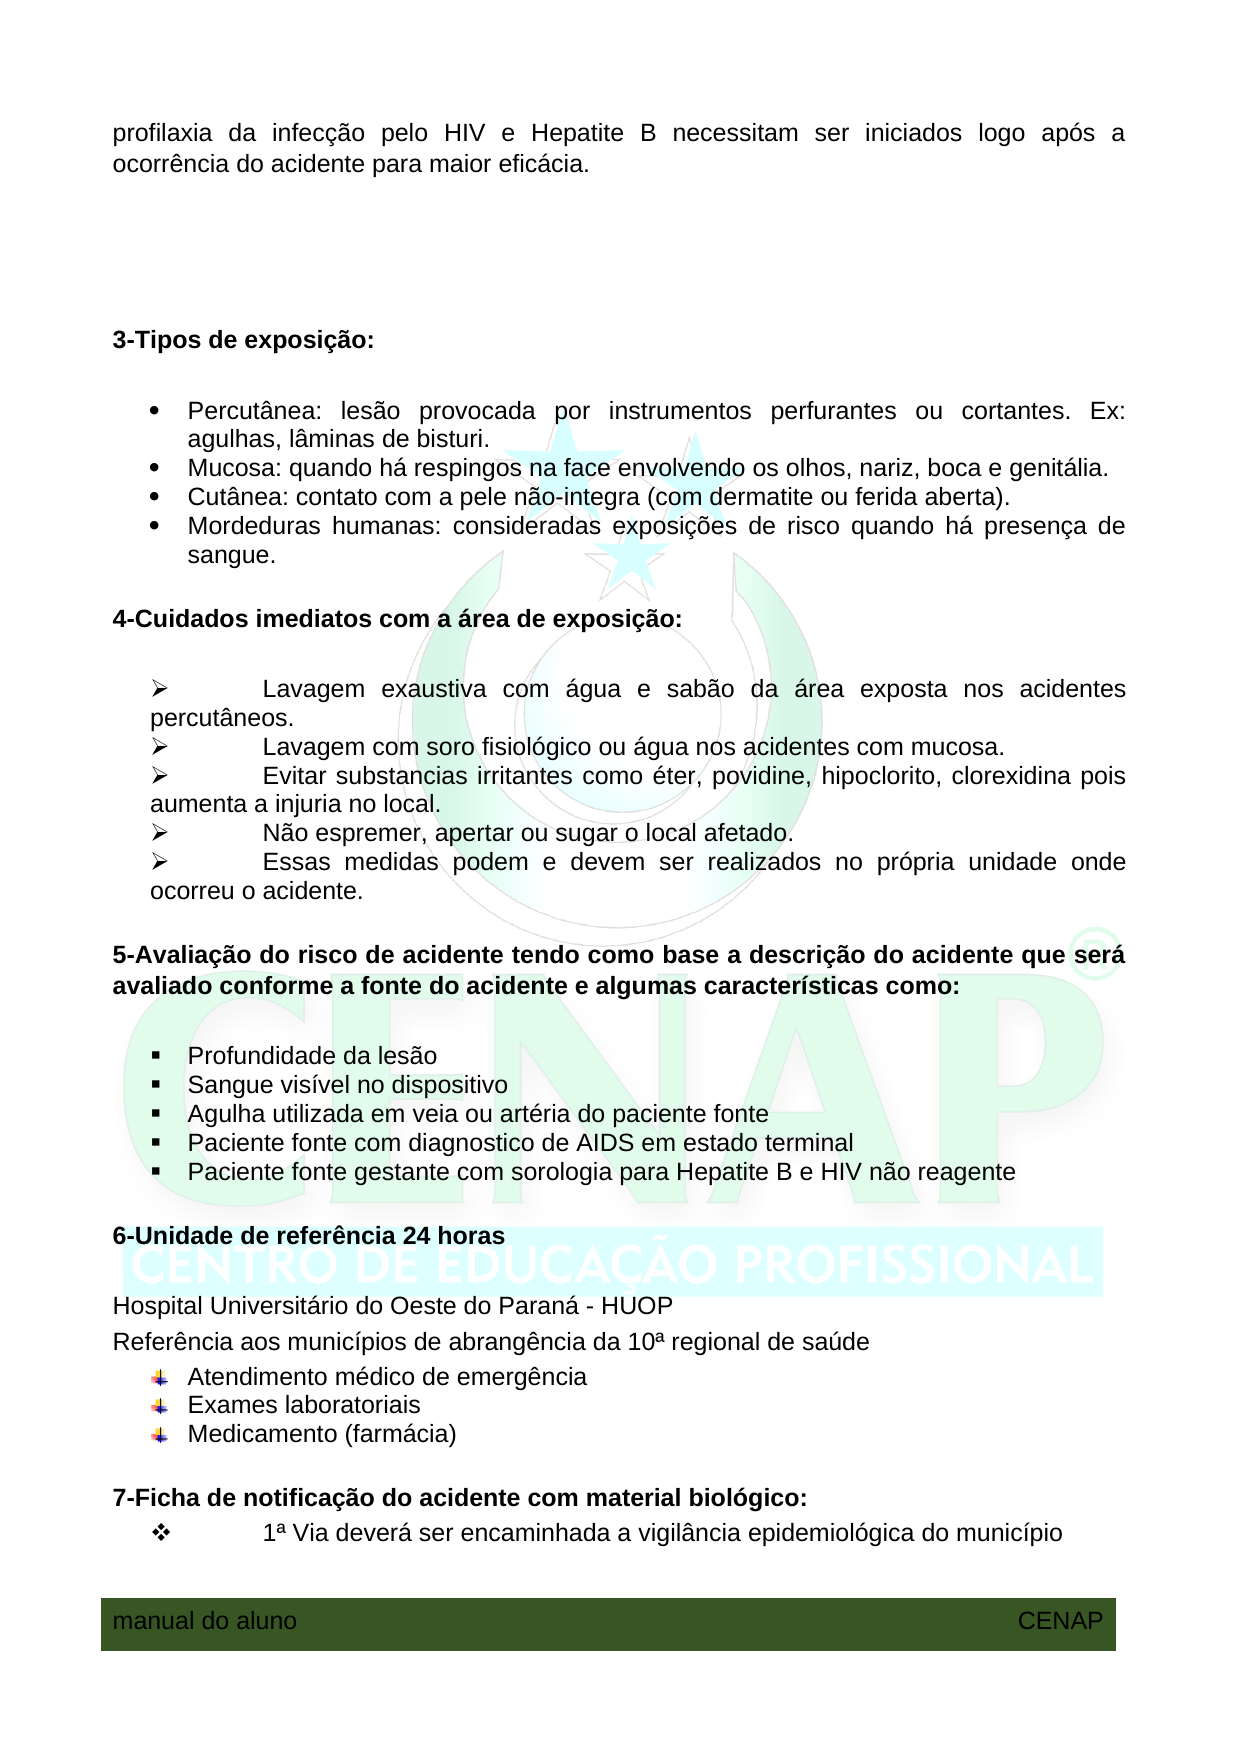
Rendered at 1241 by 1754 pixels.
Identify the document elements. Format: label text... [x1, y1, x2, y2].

list Atendimento médico de emergência [150, 1362, 1128, 1390]
list Sangue visível no dispositivo [150, 1070, 1128, 1099]
list Mucosa: quando há respingos na face envolvendo os olhos, nariz, boca e genitália. [150, 453, 1128, 482]
list Medicamento (farmácia) [150, 1419, 1128, 1448]
list Evitar substancias irritantes como éter, povidine, hipoclorito, clorexidina pois aumenta a injuria no local. [150, 761, 1128, 818]
list 1ª Via deverá ser encaminhada a vigilância epidemiológica do município [150, 1518, 1128, 1547]
list Agulha utilizada em veia ou artéria do paciente fonte [150, 1099, 1128, 1128]
text Referência aos municípios de abrangência da 10ª regional de saúde [112, 1326, 1128, 1355]
text 3-Tipos de exposição: [112, 325, 1128, 354]
list Essas medidas podem e devem ser realizados no própria unidade onde ocorreu o acidente. [150, 847, 1128, 905]
picture [151, 1397, 168, 1414]
text 4-Cuidados imediatos com a área de exposição: [112, 604, 1128, 632]
text 5-Avaliação do risco de acidente tendo como base a descrição do acidente que será avaliado conforme a fonte do acidente e algumas características como: [112, 940, 1128, 1000]
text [112, 118, 1128, 178]
list Lavagem com soro fisiológico ou água nos acidentes com mucosa. [150, 732, 1128, 761]
list Exames laboratoriais [150, 1390, 1128, 1419]
text Hospital Universitário do Oeste do Paraná - HUOP [112, 1291, 1128, 1320]
list Profundidade da lesão [150, 1041, 1128, 1070]
list Paciente fonte gestante com sorologia para Hepatite B e HIV não reagente [150, 1157, 1128, 1186]
text 7-Ficha de notificação do acidente com material biológico: [112, 1483, 1128, 1512]
picture [151, 1368, 168, 1386]
list Cutânea: contato com a pele não-integra (com dermatite ou ferida aberta). [150, 482, 1128, 511]
list Não espremer, apertar ou sugar o local afetado. [150, 818, 1128, 847]
picture [151, 1426, 168, 1443]
list Paciente fonte com diagnostico de AIDS em estado terminal [150, 1128, 1128, 1157]
list Percutânea: lesão provocada por instrumentos perfurantes ou cortantes. Ex: agulhas, lâminas de bisturi. [150, 396, 1128, 453]
list Lavagem exaustiva com água e sabão da área exposta nos acidentes percutâneos. [150, 674, 1128, 732]
text 6-Unidade de referência 24 horas [112, 1221, 1128, 1249]
list Mordeduras humanas: consideradas exposições de risco quando há presença de sangue. [150, 511, 1128, 568]
